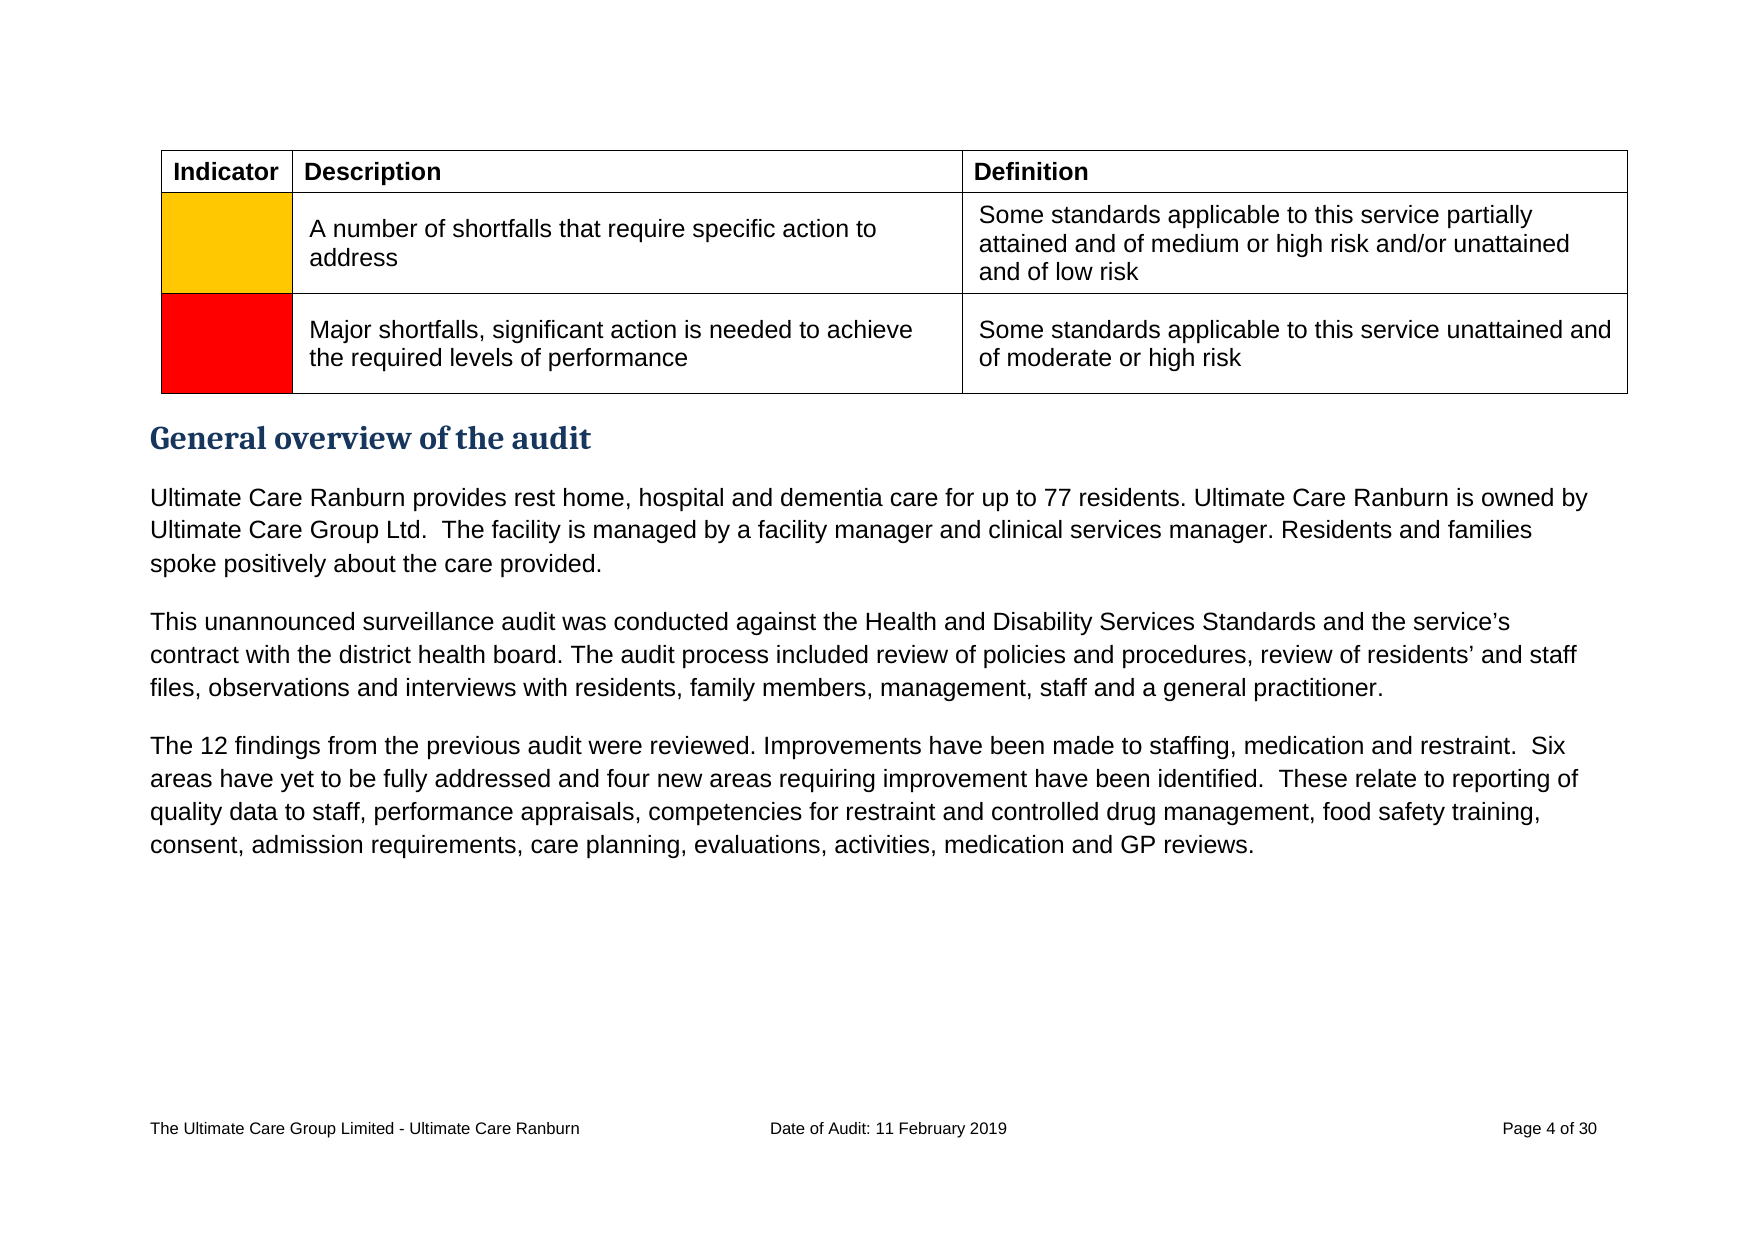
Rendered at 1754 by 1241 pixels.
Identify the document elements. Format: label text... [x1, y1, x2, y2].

text This unannounced surveillance audit was conducted against the Health and Disability Services Standards and the service’s contract with the district health board. The audit process included review of policies and procedures, review of residents’ and staff files, observations and interviews with residents, family members, management, staff and a general practitioner. [150, 607, 1604, 701]
text Ultimate Care Ranburn provides rest home, hospital and dementia care for up to 77 residents. Ultimate Care Ranburn is owned by Ultimate Care Group Ltd. The facility is managed by a facility manager and clinical services manager. Residents and families spoke positively about the care provided. [150, 482, 1604, 577]
table_cell Some standards applicable to this service unattained and of moderate or high risk [963, 294, 1627, 393]
subtitle General overview of the audit [150, 419, 1604, 457]
text The 12 findings from the previous audit were reviewed. Improvements have been made to staffing, medication and restraint. Six areas have yet to be fully addressed and four new areas requiring improvement have been identified. These relate to reporting of quality data to staff, performance appraisals, competencies for restraint and controlled drug management, food safety training, consent, admission requirements, care planning, evaluations, activities, medication and GP reviews. [150, 731, 1604, 858]
table_header Definition [963, 151, 1627, 192]
table_cell [162, 294, 292, 393]
table_header Indicator [162, 151, 292, 192]
table_cell Major shortfalls, significant action is needed to achieve the required levels of performance [293, 294, 962, 393]
table_cell Some standards applicable to this service partially attained and of medium or high risk and/or unattained and of low risk [963, 193, 1627, 293]
table_cell A number of shortfalls that require specific action to address [293, 193, 962, 293]
table_header Description [293, 151, 962, 192]
table_cell [162, 193, 292, 293]
